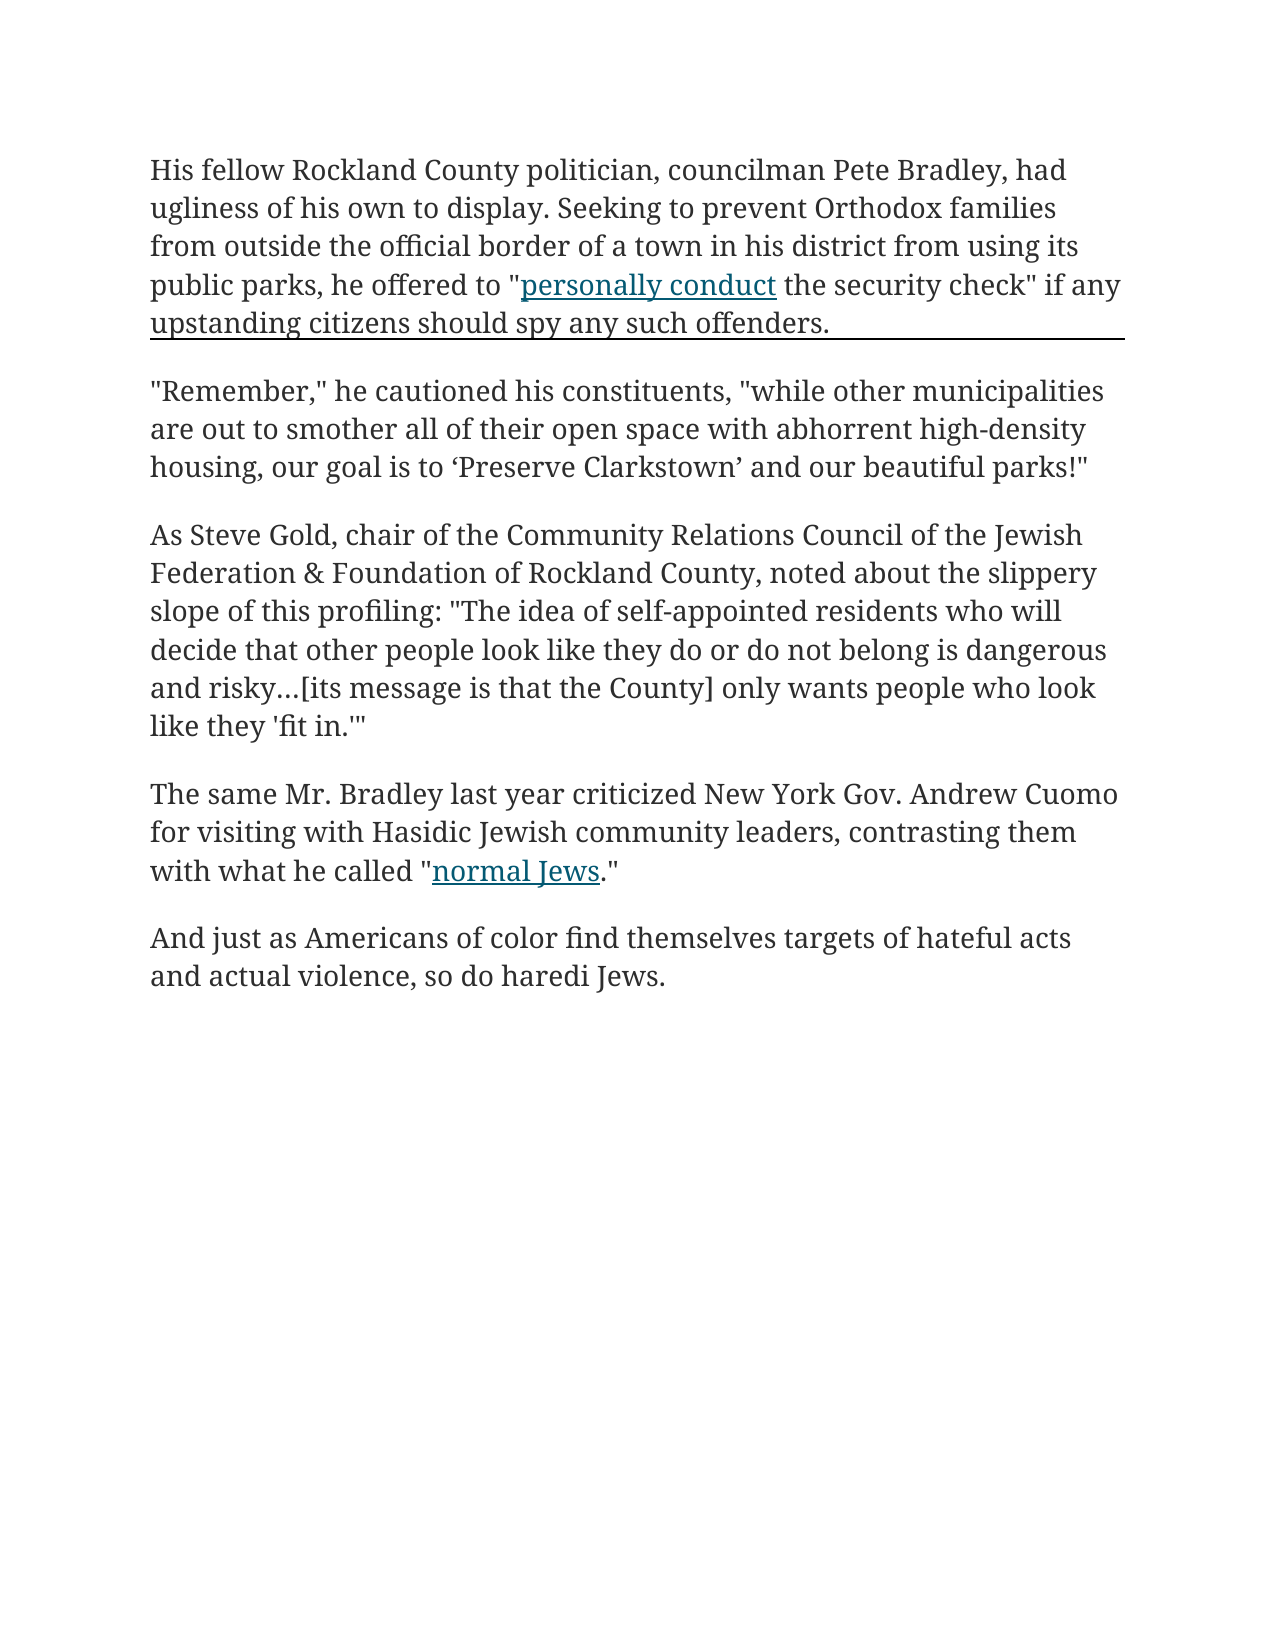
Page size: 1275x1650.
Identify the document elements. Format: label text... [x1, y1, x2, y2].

text The same Mr. Bradley last year criticized New York Gov. Andrew Cuomo for visiting with Hasidic Jewish community leaders, contrasting them with what he called "normal Jews." [150, 774, 1125, 889]
text "Remember," he cautioned his constituents, "while other municipalities are out to smother all of their open space with abhorrent high-density housing, our goal is to ‘Preserve Clarkstown’ and our beautiful parks!" [150, 371, 1125, 486]
text And just as Americans of color find themselves targets of hateful acts and actual violence, so do haredi Jews. [150, 918, 1125, 995]
text As Steve Gold, chair of the Community Relations Council of the Jewish Federation & Foundation of Rockland County, noted about the slippery slope of this profiling: "The idea of self-appointed residents who will decide that other people look like they do or do not belong is dangerous and risky…[its message is that the County] only wants people who look like they 'fit in.'" [150, 515, 1125, 745]
text His fellow Rockland County politician, councilman Pete Bradley, had ugliness of his own to display. Seeking to prevent Orthodox families from outside the official border of a town in his district from using its public parks, he offered to "personally conduct the security check" if any upstanding citizens should spy any such offenders. [150, 150, 1125, 338]
